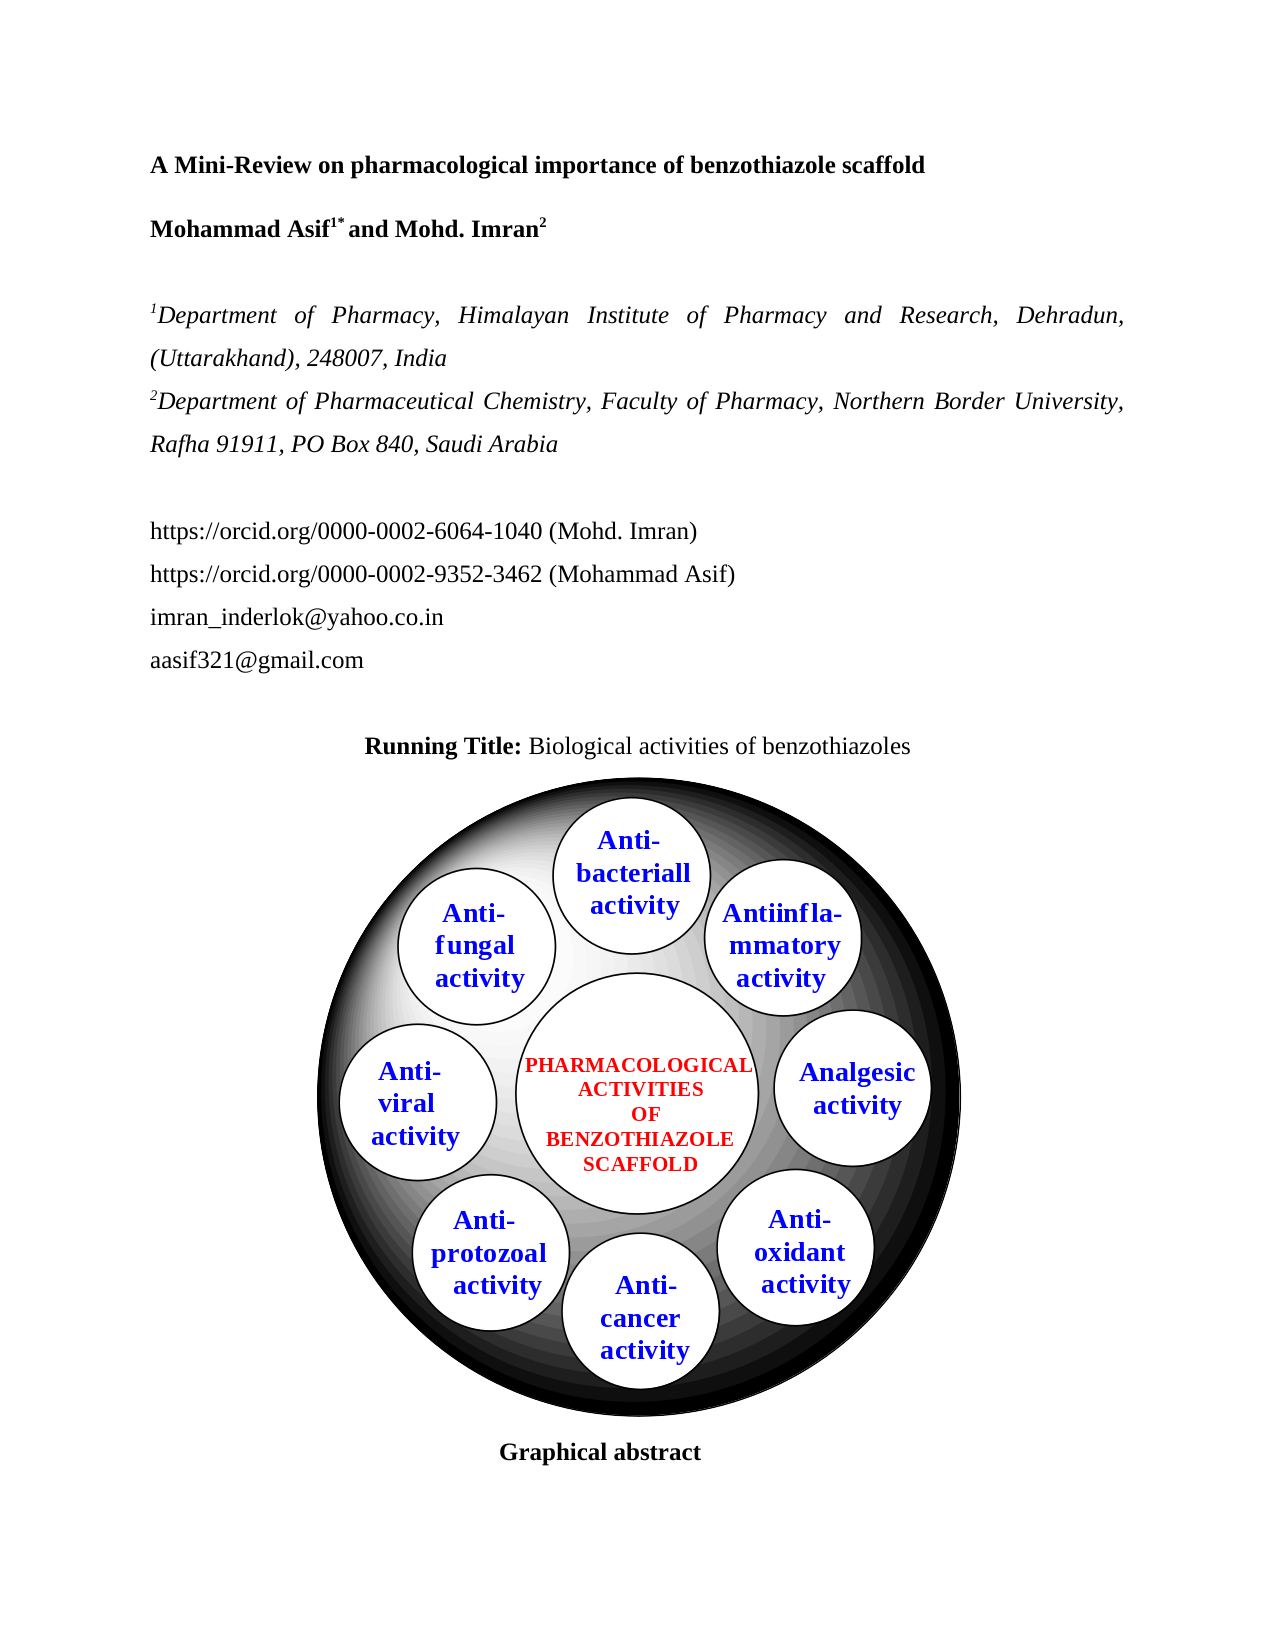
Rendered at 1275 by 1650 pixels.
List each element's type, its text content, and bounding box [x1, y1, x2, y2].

text Running Title: Biological activities of benzothiazoles [150, 731, 1125, 760]
text aasif321@gmail.com [150, 645, 1125, 674]
text 1Department of Pharmacy, Himalayan Institute of Pharmacy and Research, Dehradun, (Uttarakhand), 248007, India [150, 300, 1125, 372]
text imran_inderlok@yahoo.co.in [150, 602, 1125, 631]
text Mohammad Asif1* and Mohd. Imran2 [150, 214, 1125, 243]
text https://orcid.org/0000-0002-9352-3462 (Mohammad Asif) [317, 559, 1125, 588]
text A Mini-Review on pharmacological importance of benzothiazole scaffold [150, 150, 1125, 179]
text https://orcid.org/0000-0002-6064-1040 (Mohd. Imran) [317, 516, 1125, 544]
text Graphical abstract [150, 1437, 1050, 1466]
text 2Department of Pharmaceutical Chemistry, Faculty of Pharmacy, Northern Border University, Rafha 91911, PO Box 840, Saudi Arabia [150, 386, 1125, 458]
